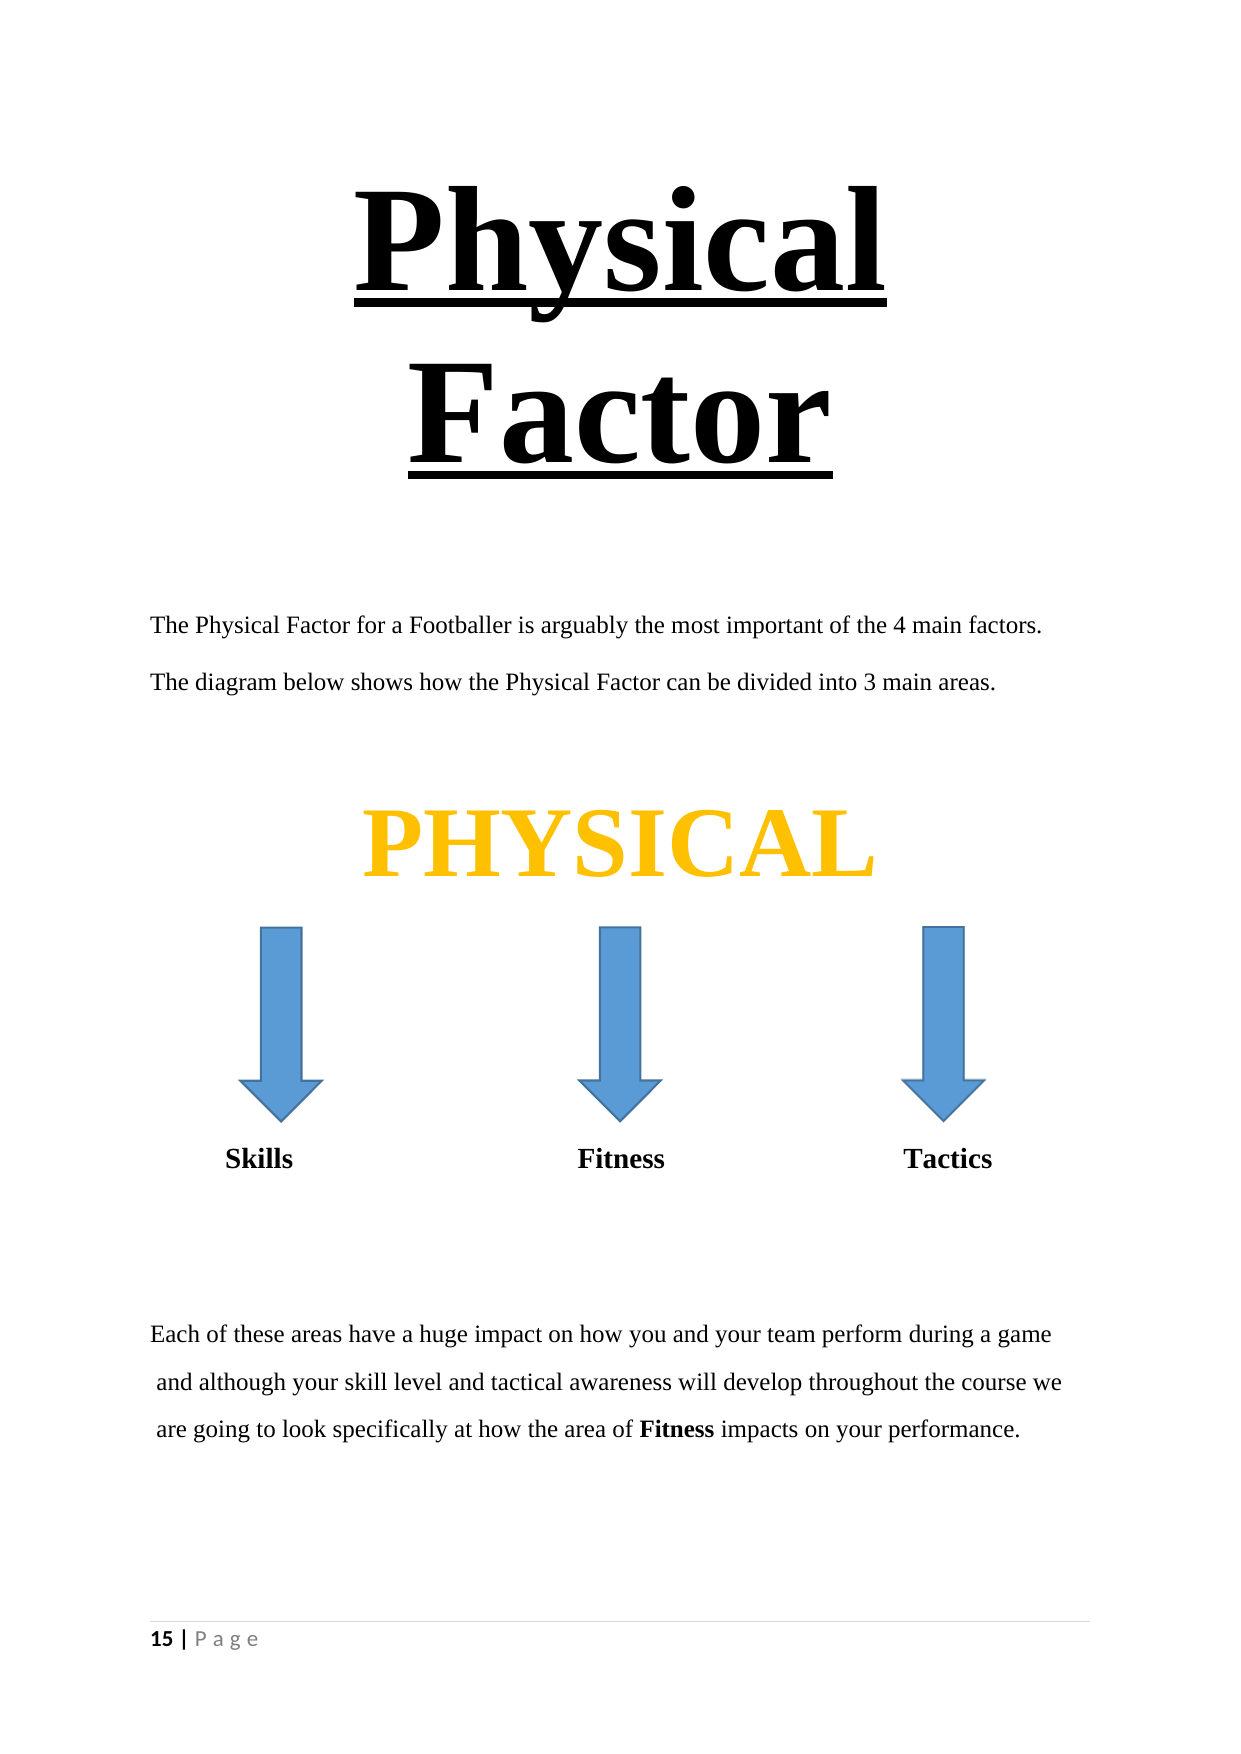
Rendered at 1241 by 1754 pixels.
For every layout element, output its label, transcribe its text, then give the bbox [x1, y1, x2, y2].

text The diagram below shows how the Physical Factor can be divided into 3 main areas. [150, 667, 1090, 696]
text The Physical Factor for a Footballer is arguably the most important of the 4 main factors. [150, 610, 1090, 639]
text are going to look specifically at how the area of Fitness impacts on your performance. [150, 1414, 1090, 1443]
text Factor [150, 322, 1090, 495]
text and although your skill level and tactical awareness will develop throughout the course we [150, 1367, 1090, 1396]
text Skills Fitness Tactics [225, 1141, 1090, 1211]
text PHYSICAL [150, 782, 1090, 897]
picture [900, 926, 987, 1123]
text Physical [150, 150, 1090, 322]
text Each of these areas have a huge impact on how you and your team perform during a game [150, 1319, 1090, 1348]
